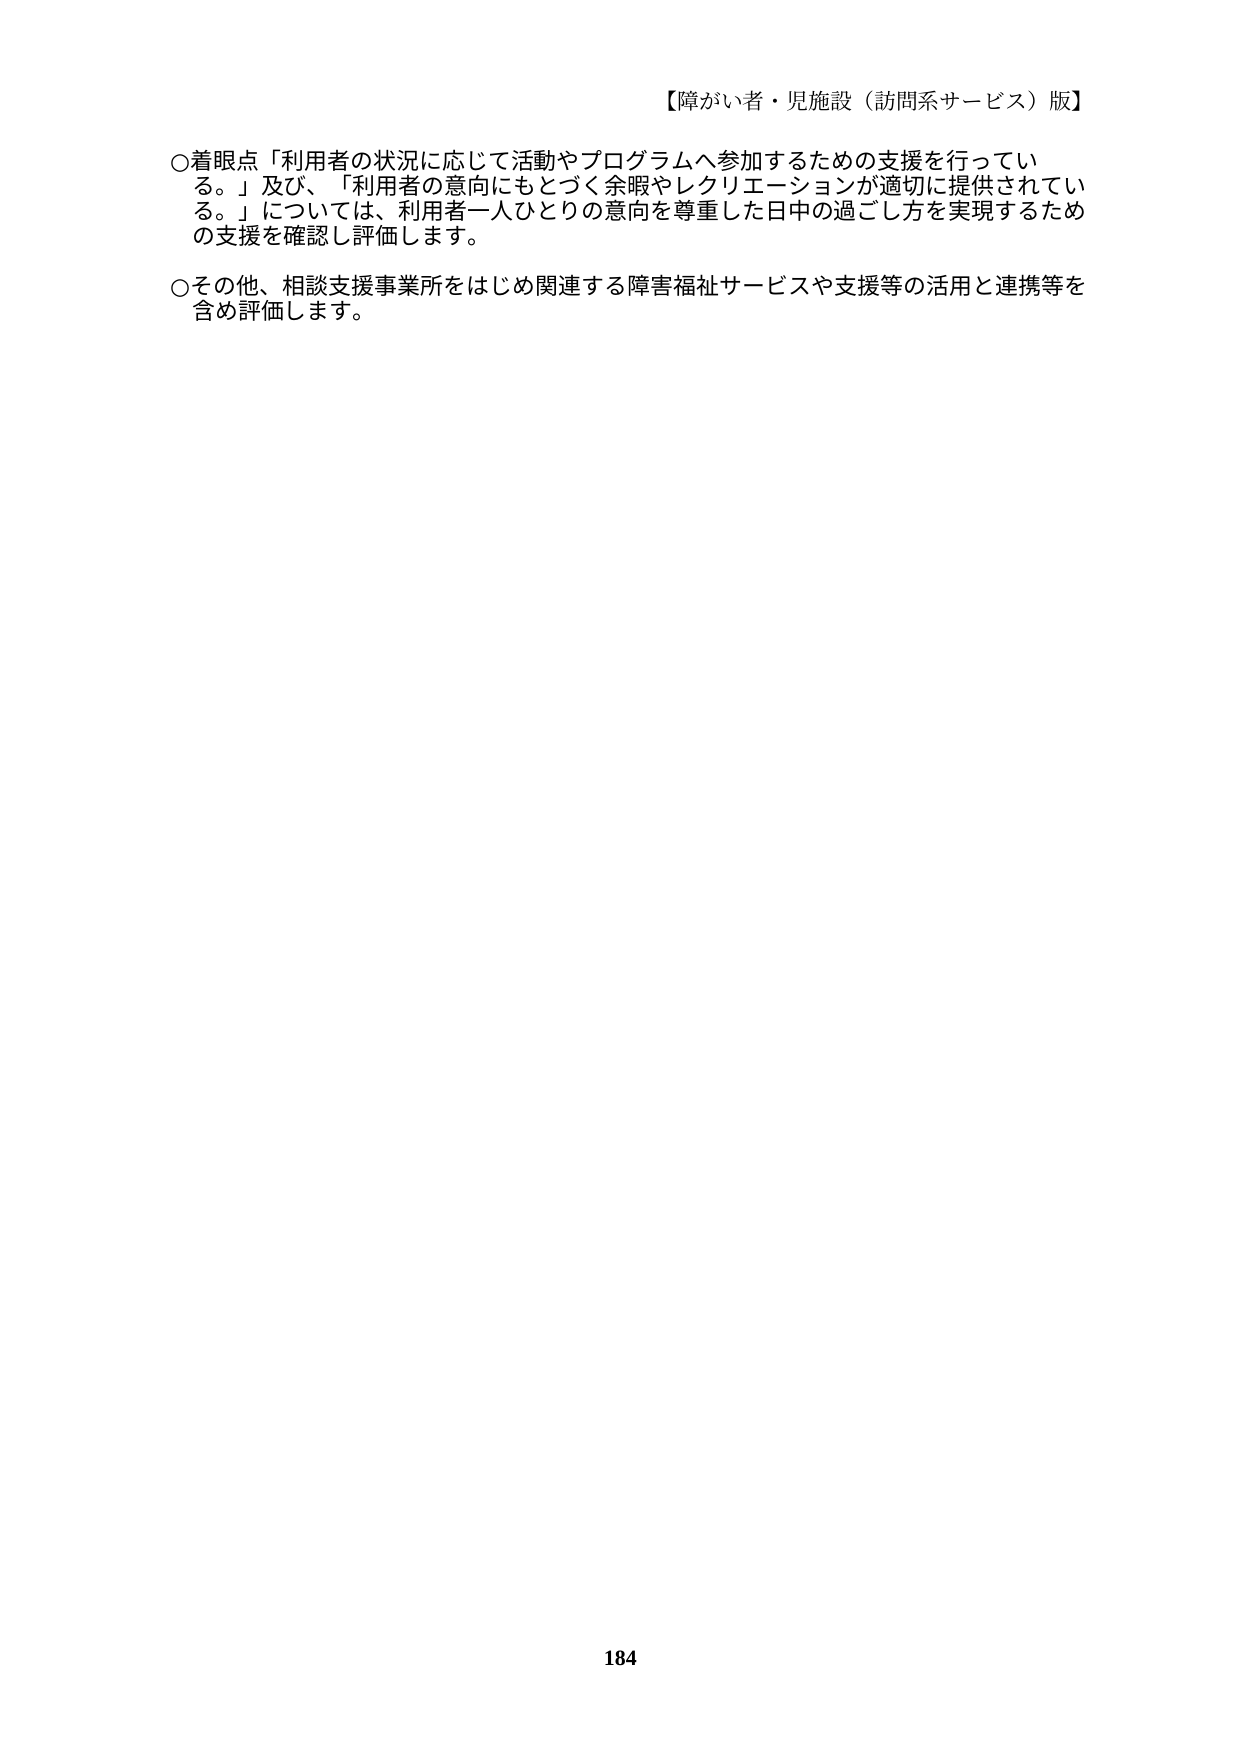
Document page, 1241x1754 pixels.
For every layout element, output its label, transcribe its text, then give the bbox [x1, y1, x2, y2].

text ○着眼点「利用者の状況に応じて活動やプログラムへ参加するための支援を行っている。」及び、「利用者の意向にもとづく余暇やレクリエーションが適切に提供されている。」については、利用者一人ひとりの意向を尊重した日中の過ごし方を実現するための支援を確認し評価します。 [170, 149, 1091, 249]
text ○その他、相談支援事業所をはじめ関連する障害福祉サービスや支援等の活用と連携等を含め評価します。 [170, 274, 1091, 324]
